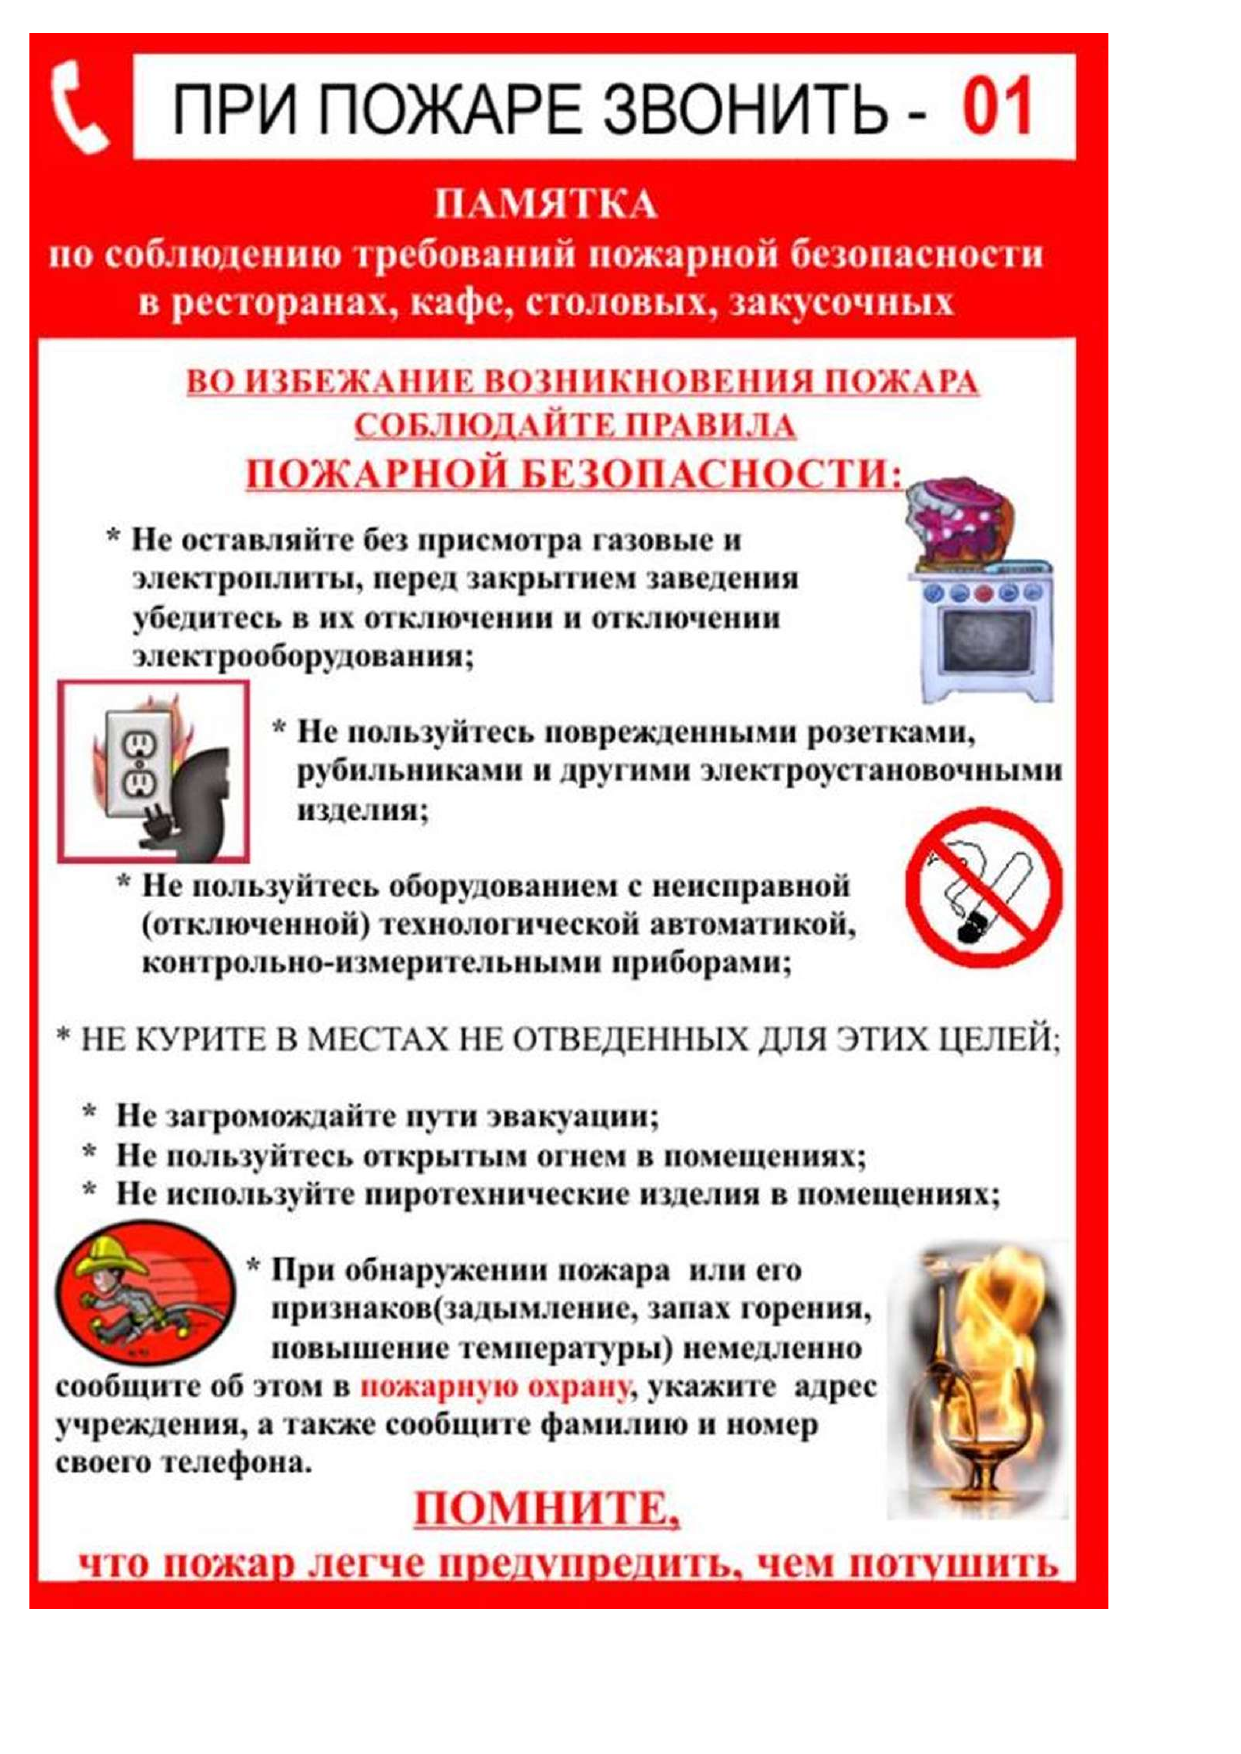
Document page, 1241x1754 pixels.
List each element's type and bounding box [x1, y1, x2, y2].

picture [29, 33, 1109, 1609]
